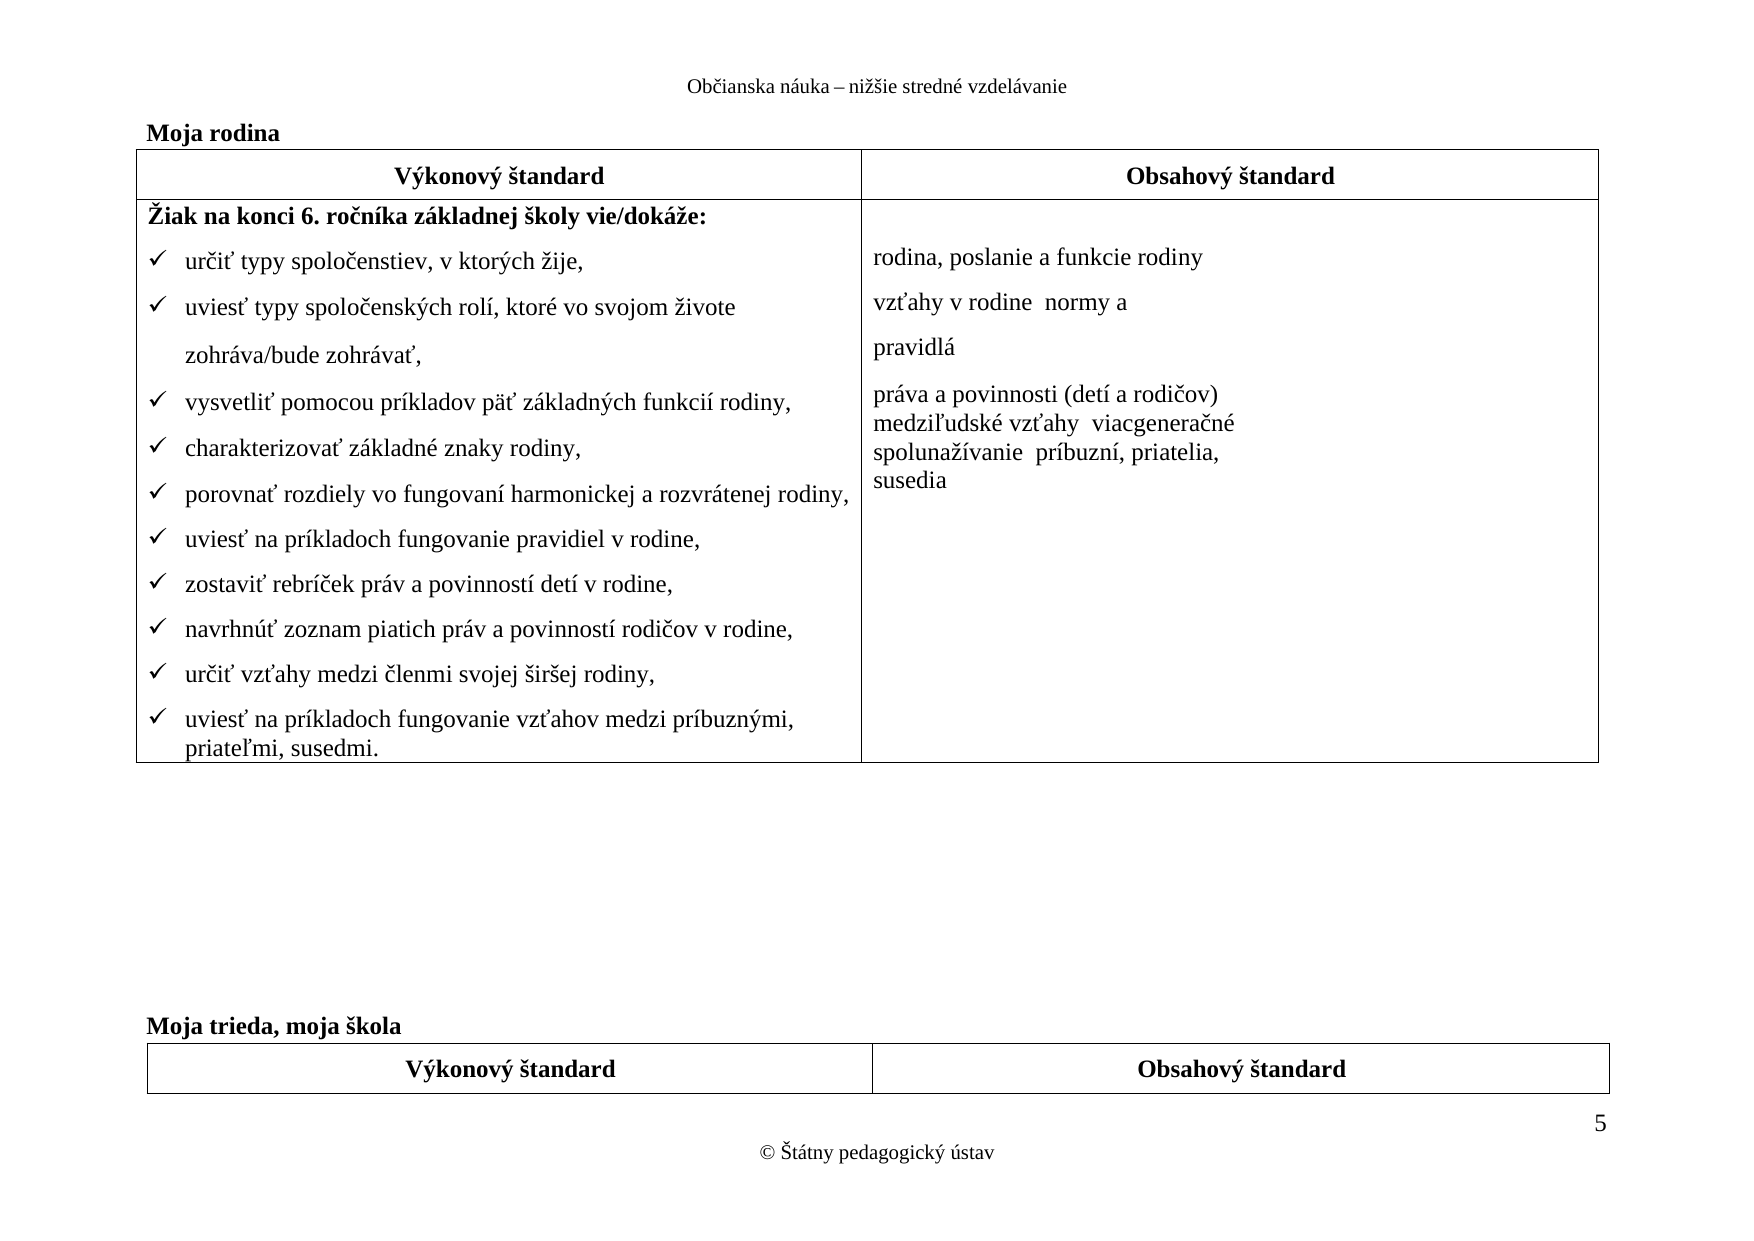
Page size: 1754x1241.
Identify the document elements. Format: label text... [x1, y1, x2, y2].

table_header [873, 1044, 1136, 1093]
text Moja rodina [146, 118, 1606, 147]
table_header Obsahový štandard [1136, 1044, 1609, 1093]
text Moja trieda, moja škola [146, 1011, 1606, 1040]
table_cell rodina, poslanie a funkcie rodiny vzťahy v rodine normy a pravidlá práva a povinnosti (detí a rodičov) medziľudské vzťahy viacgeneračné spolunažívanie príbuzní, priatelia, susedia [862, 200, 1598, 762]
table_header Obsahový štandard [862, 150, 1598, 199]
table_cell Žiak na konci 6. ročníka základnej školy vie/dokáže: určiť typy spoločenstiev, v ktorých žije, uviesť typy spoločenských rolí, ktoré vo svojom živote zohráva/bude zohrávať, vysvetliť pomocou príkladov päť základných funkcií rodiny, charakterizovať základné znaky rodiny, porovnať rozdiely vo fungovaní harmonickej a rozvrátenej rodiny, uviesť na príkladoch fungovanie pravidiel v rodine, zostaviť rebríček práv a povinností detí v rodine, navrhnúť zoznam piatich práv a povinností rodičov v rodine, určiť vzťahy medzi členmi svojej širšej rodiny, uviesť na príkladoch fungovanie vzťahov medzi príbuznými, priateľmi, susedmi. [137, 200, 861, 762]
table_header Výkonový štandard [137, 150, 861, 199]
table_header Výkonový štandard [148, 1044, 872, 1093]
